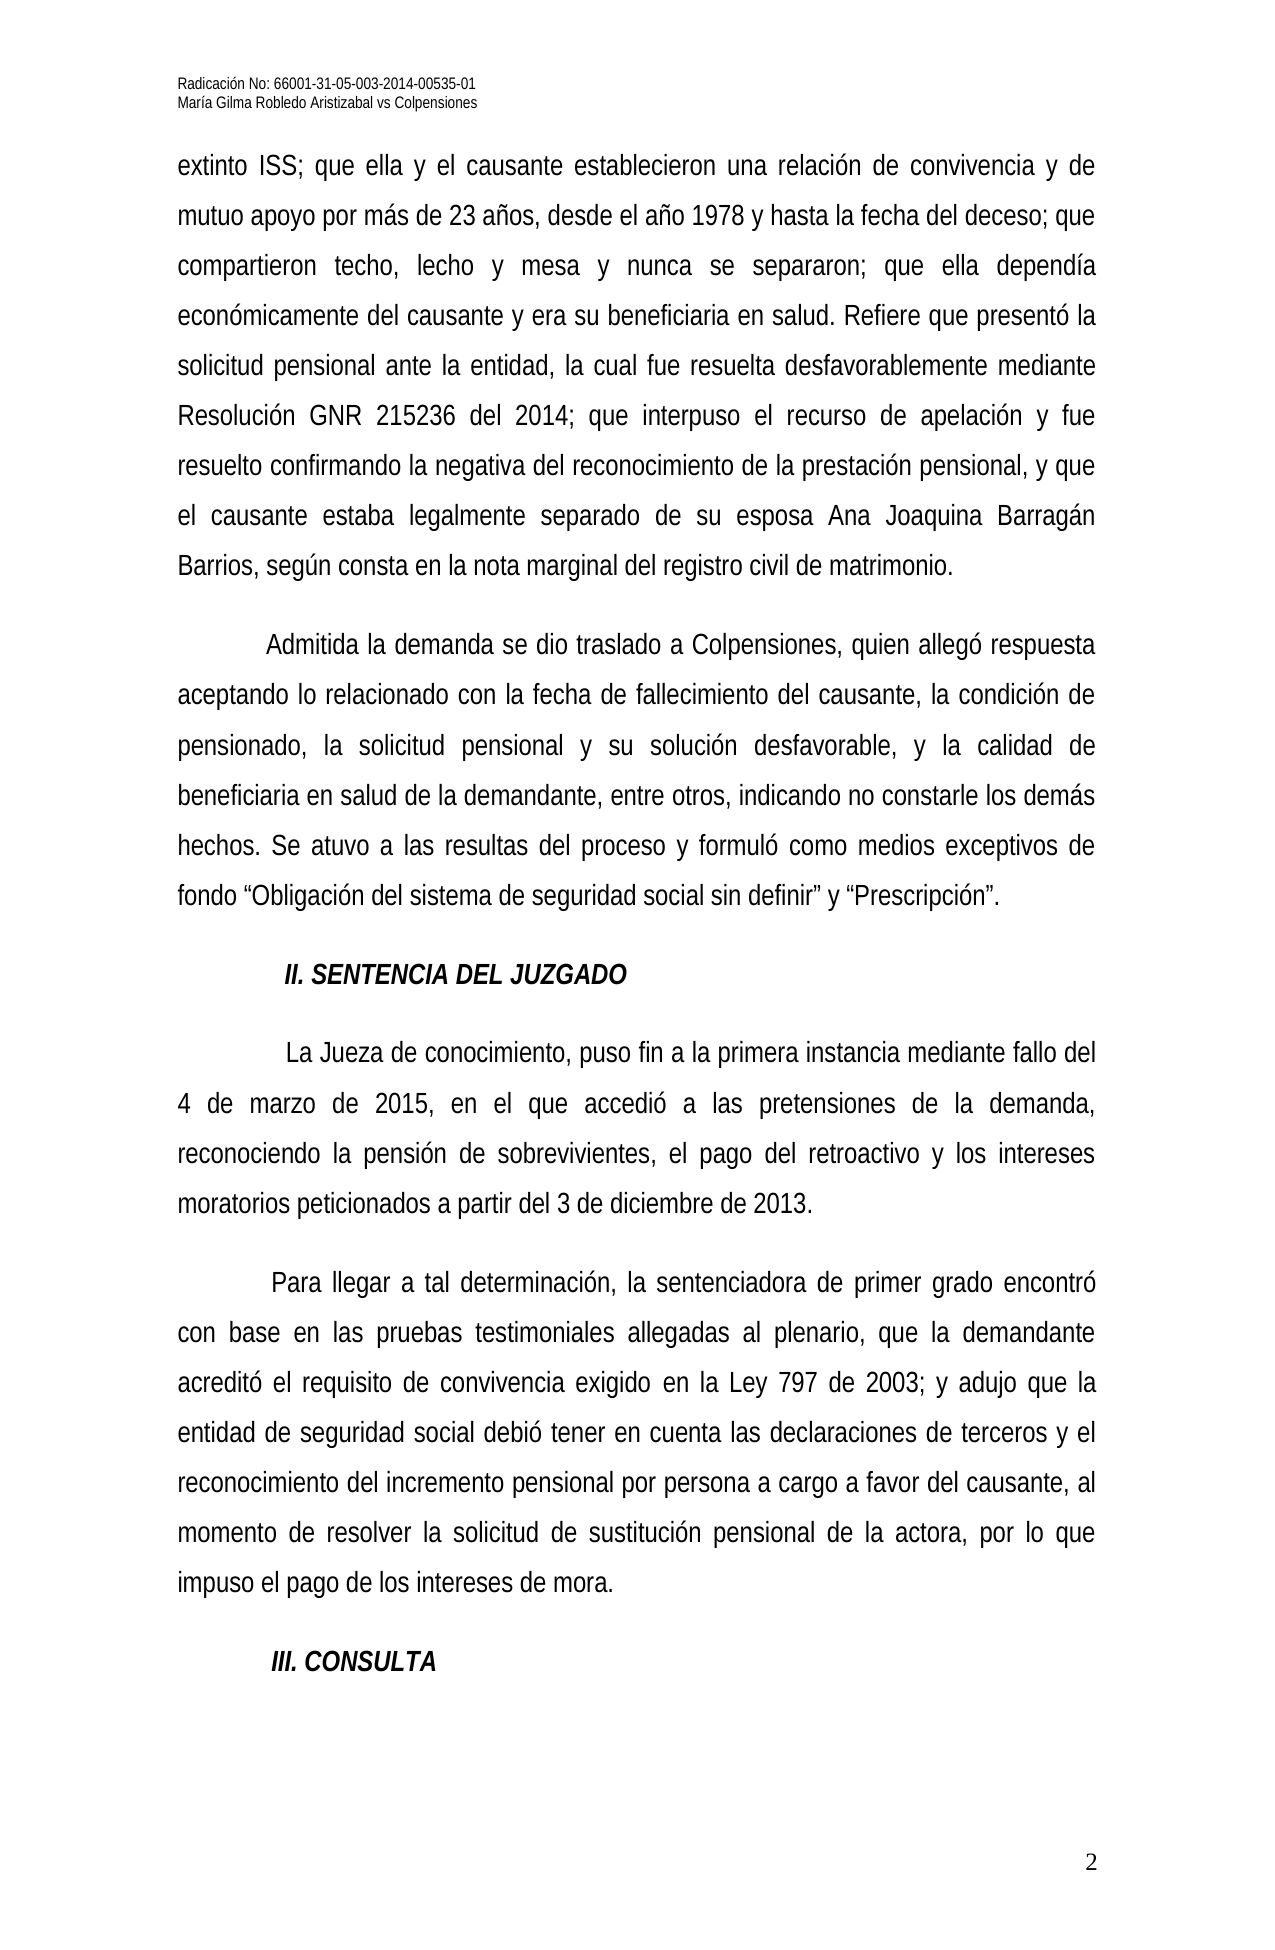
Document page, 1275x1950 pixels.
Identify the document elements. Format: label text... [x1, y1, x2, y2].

text III. CONSULTA [177, 1644, 1098, 1678]
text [177, 148, 1098, 582]
text Admitida la demanda se dio traslado a Colpensiones, quien allegó respuesta aceptando lo relacionado con la fecha de fallecimiento del causante, la condición de pensionado, la solicitud pensional y su solución desfavorable, y la calidad de beneficiaria en salud de la demandante, entre otros, indicando no constarle los demás hechos. Se atuvo a las resultas del proceso y formuló como medios exceptivos de fondo “Obligación del sistema de seguridad social sin definir” y “Prescripción”. [177, 627, 1098, 911]
text Para llegar a tal determinación, la sentenciadora de primer grado encontró con base en las pruebas testimoniales allegadas al plenario, que la demandante acreditó el requisito de convivencia exigido en la Ley 797 de 2003; y adujo que la entidad de seguridad social debió tener en cuenta las declaraciones de terceros y el reconocimiento del incremento pensional por persona a cargo a favor del causante, al momento de resolver la solicitud de sustitución pensional de la actora, por lo que impuso el pago de los intereses de mora. [177, 1265, 1098, 1599]
text II. SENTENCIA DEL JUZGADO [177, 957, 1098, 990]
text La Jueza de conocimiento, puso fin a la primera instancia mediante fallo del 4 de marzo de 2015, en el que accedió a las pretensiones de la demanda, reconociendo la pensión de sobrevivientes, el pago del retroactivo y los intereses moratorios peticionados a partir del 3 de diciembre de 2013. [177, 1036, 1098, 1219]
